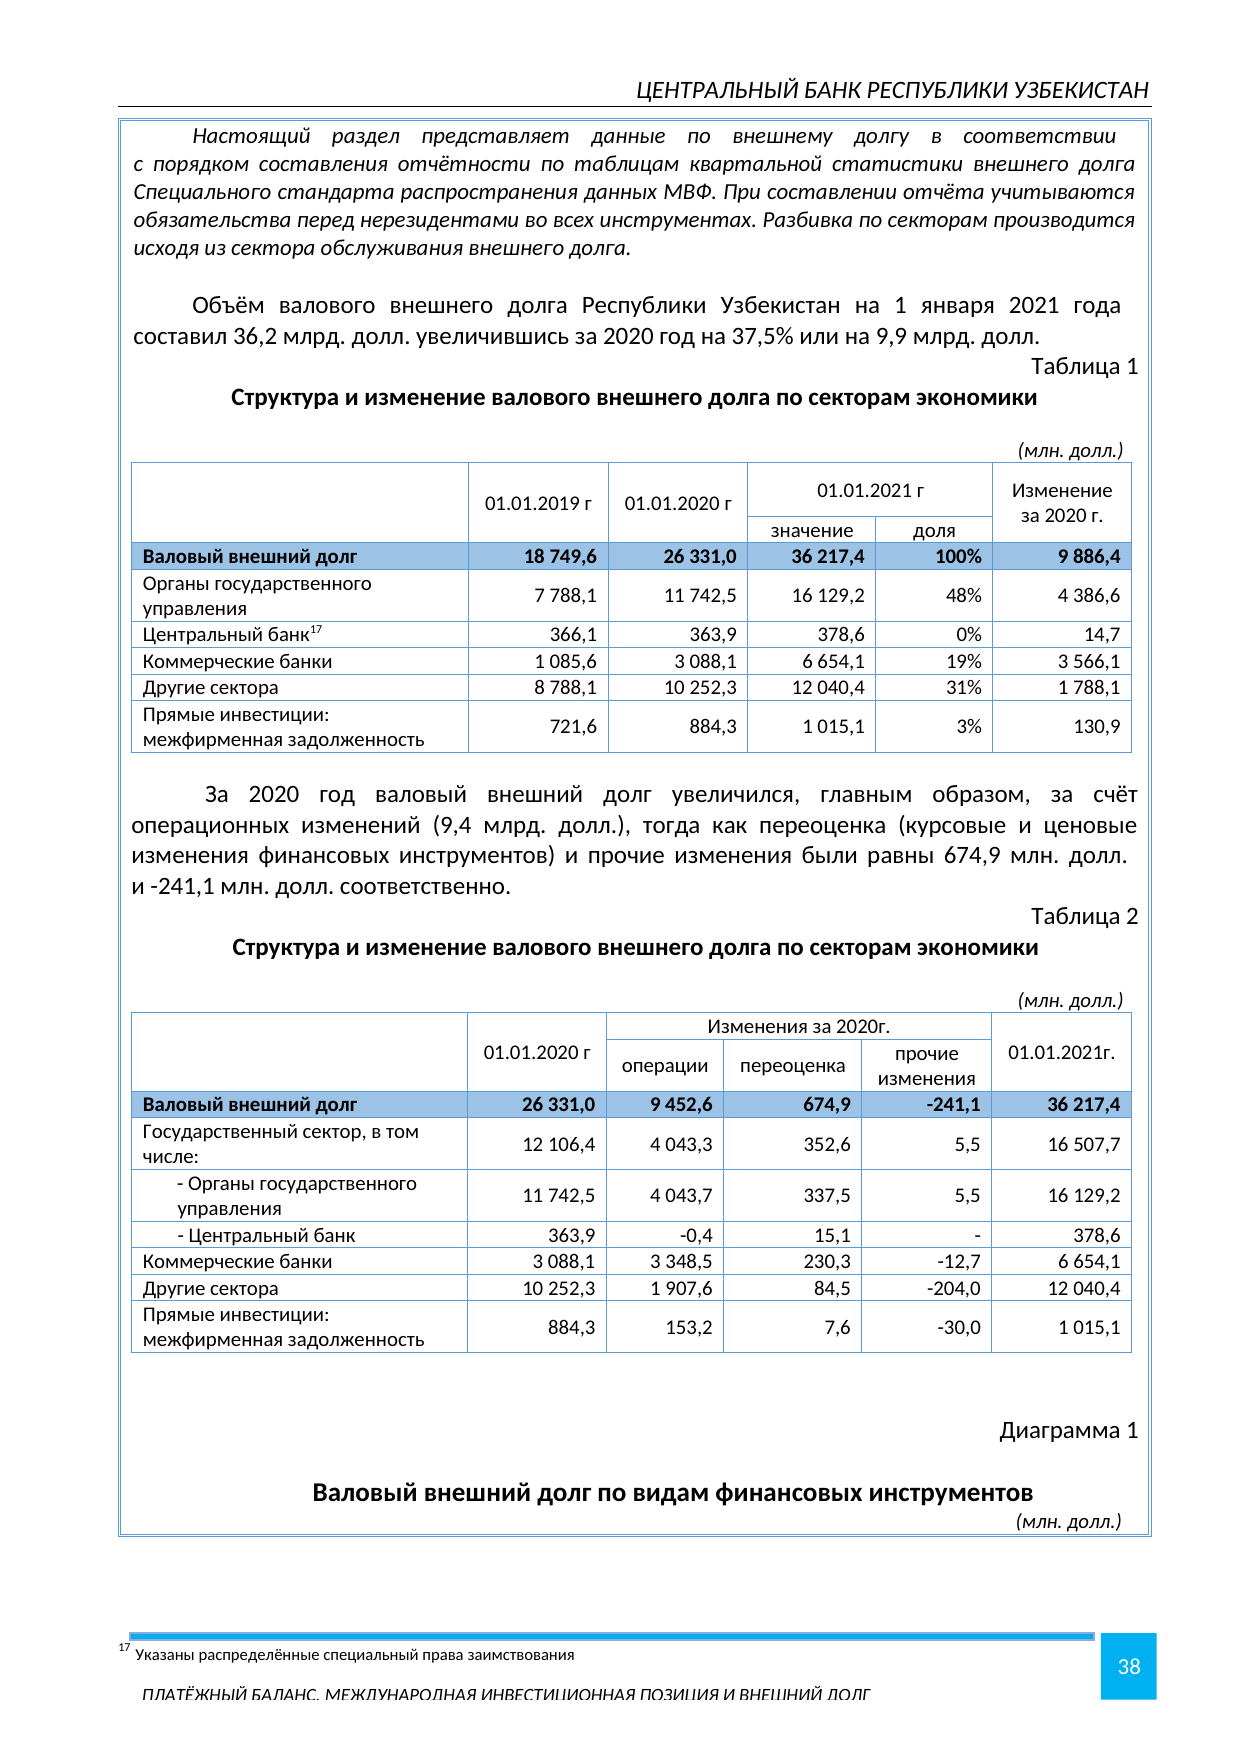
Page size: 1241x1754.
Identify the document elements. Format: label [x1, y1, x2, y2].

table_header [121, 121, 1148, 1533]
